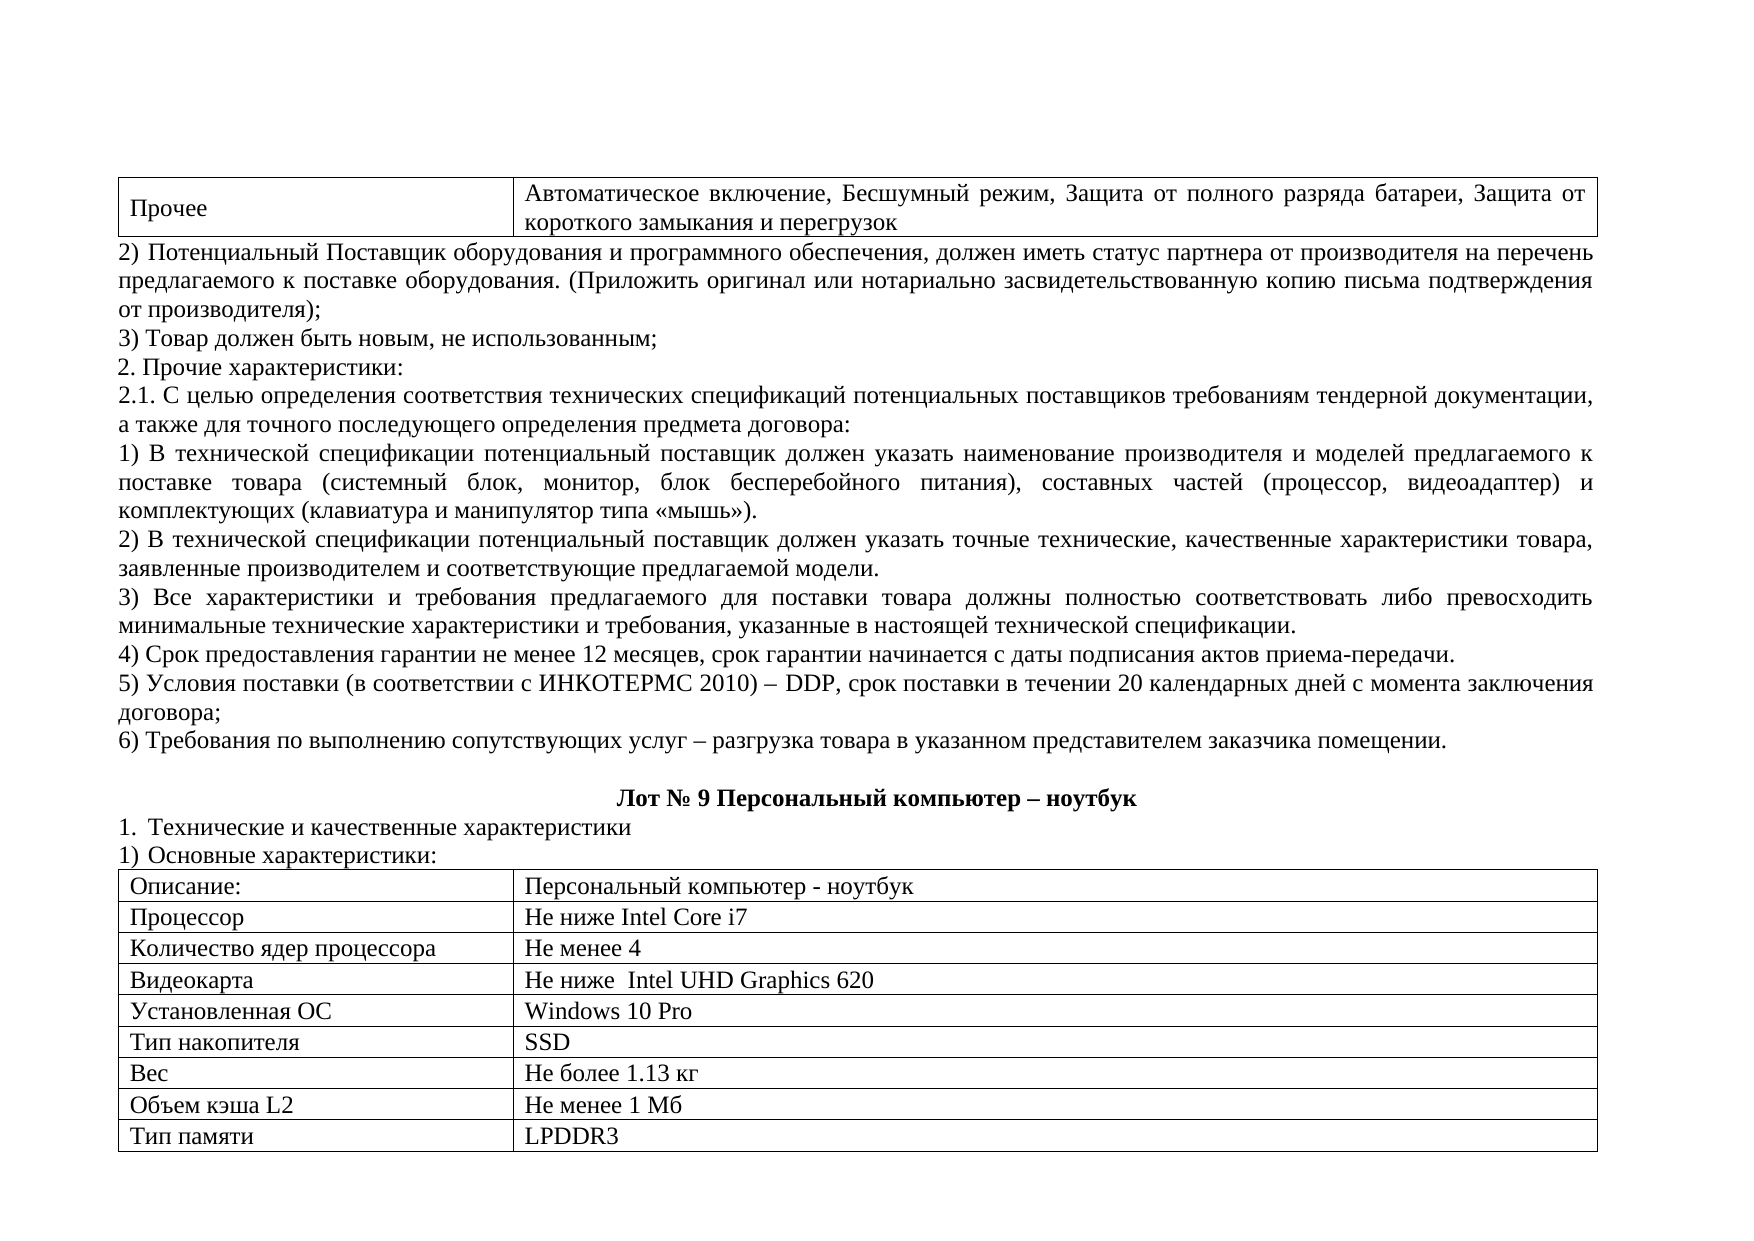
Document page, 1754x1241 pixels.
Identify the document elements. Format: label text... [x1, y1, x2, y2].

list 2.1. С целью определения соответствия технических спецификаций потенциальных поставщиков требованиям тендерной документации, а также для точного последующего определения предмета договора: [118, 381, 1595, 438]
table_cell Прочее [119, 178, 513, 236]
list 2) В технической спецификации потенциальный поставщик должен указать точные технические, качественные характеристики товара, заявленные производителем и соответствующие предлагаемой модели. [118, 524, 1595, 582]
list 4) Срок предоставления гарантии не менее 12 месяцев, срок гарантии начинается с даты подписания актов приема-передачи. [118, 639, 1595, 668]
table_cell Не менее 1 Мб [514, 1089, 1597, 1119]
table_cell Объем кэша L2 [119, 1089, 513, 1119]
table_cell Вес [119, 1058, 513, 1088]
table_cell Количество ядер процессора [119, 933, 513, 963]
text 5) Условия поставки (в соответствии с ИНКОТЕРМС 2010) – DDP, срок поставки в течении 20 календарных дней с момента заключения договора; [118, 668, 1595, 726]
table_cell SSD [514, 1027, 1597, 1057]
table_cell Не менее 4 [514, 933, 1597, 963]
table_header Описание: [119, 870, 513, 901]
list Лот № 9 Персональный компьютер – ноутбук [118, 783, 1636, 812]
table_cell Windows 10 Pro [514, 995, 1597, 1026]
table_cell Видеокарта [119, 964, 513, 994]
table_cell Не более 1.13 кг [514, 1058, 1597, 1088]
table_cell Процессор [119, 902, 513, 932]
table_cell Тип накопителя [119, 1027, 513, 1057]
table_cell Автоматическое включение, Бесшумный режим, Защита от полного разряда батареи, Защита от короткого замыкания и перегрузок [514, 178, 1597, 236]
table_cell Установленная ОС [119, 995, 513, 1026]
list 1) В технической спецификации потенциальный поставщик должен указать наименование производителя и моделей предлагаемого к поставке товара (системный блок, монитор, блок бесперебойного питания), составных частей (процессор, видеоадаптер) и комплектующих (клавиатура и манипулятор типа «мышь»). [118, 438, 1595, 524]
list Технические и качественные характеристики [118, 812, 1636, 841]
list Потенциальный Поставщик оборудования и программного обеспечения, должен иметь статус партнера от производителя на перечень предлагаемого к поставке оборудования. (Приложить оригинал или нотариально засвидетельствованную копию письма подтверждения от производителя); [118, 237, 1595, 323]
table_cell Не ниже Intel UHD Graphics 620 [514, 964, 1597, 994]
table_cell Тип памяти [119, 1120, 513, 1151]
text 6) Требования по выполнению сопутствующих услуг – разгрузка товара в указанном представителем заказчика помещении. [118, 726, 1595, 754]
list 3) Товар должен быть новым, не использованным; [118, 323, 1595, 352]
list 3) Все характеристики и требования предлагаемого для поставки товара должны полностью соответствовать либо превосходить минимальные технические характеристики и требования, указанные в настоящей технической спецификации. [118, 582, 1595, 639]
table_header Персональный компьютер - ноутбук [514, 870, 1597, 901]
table_cell LPDDR3 [514, 1120, 1597, 1151]
text 2. Прочие характеристики: [117, 352, 1595, 381]
list Основные характеристики: [118, 841, 1636, 869]
table_cell Не ниже Intel Сore i7 [514, 902, 1597, 932]
